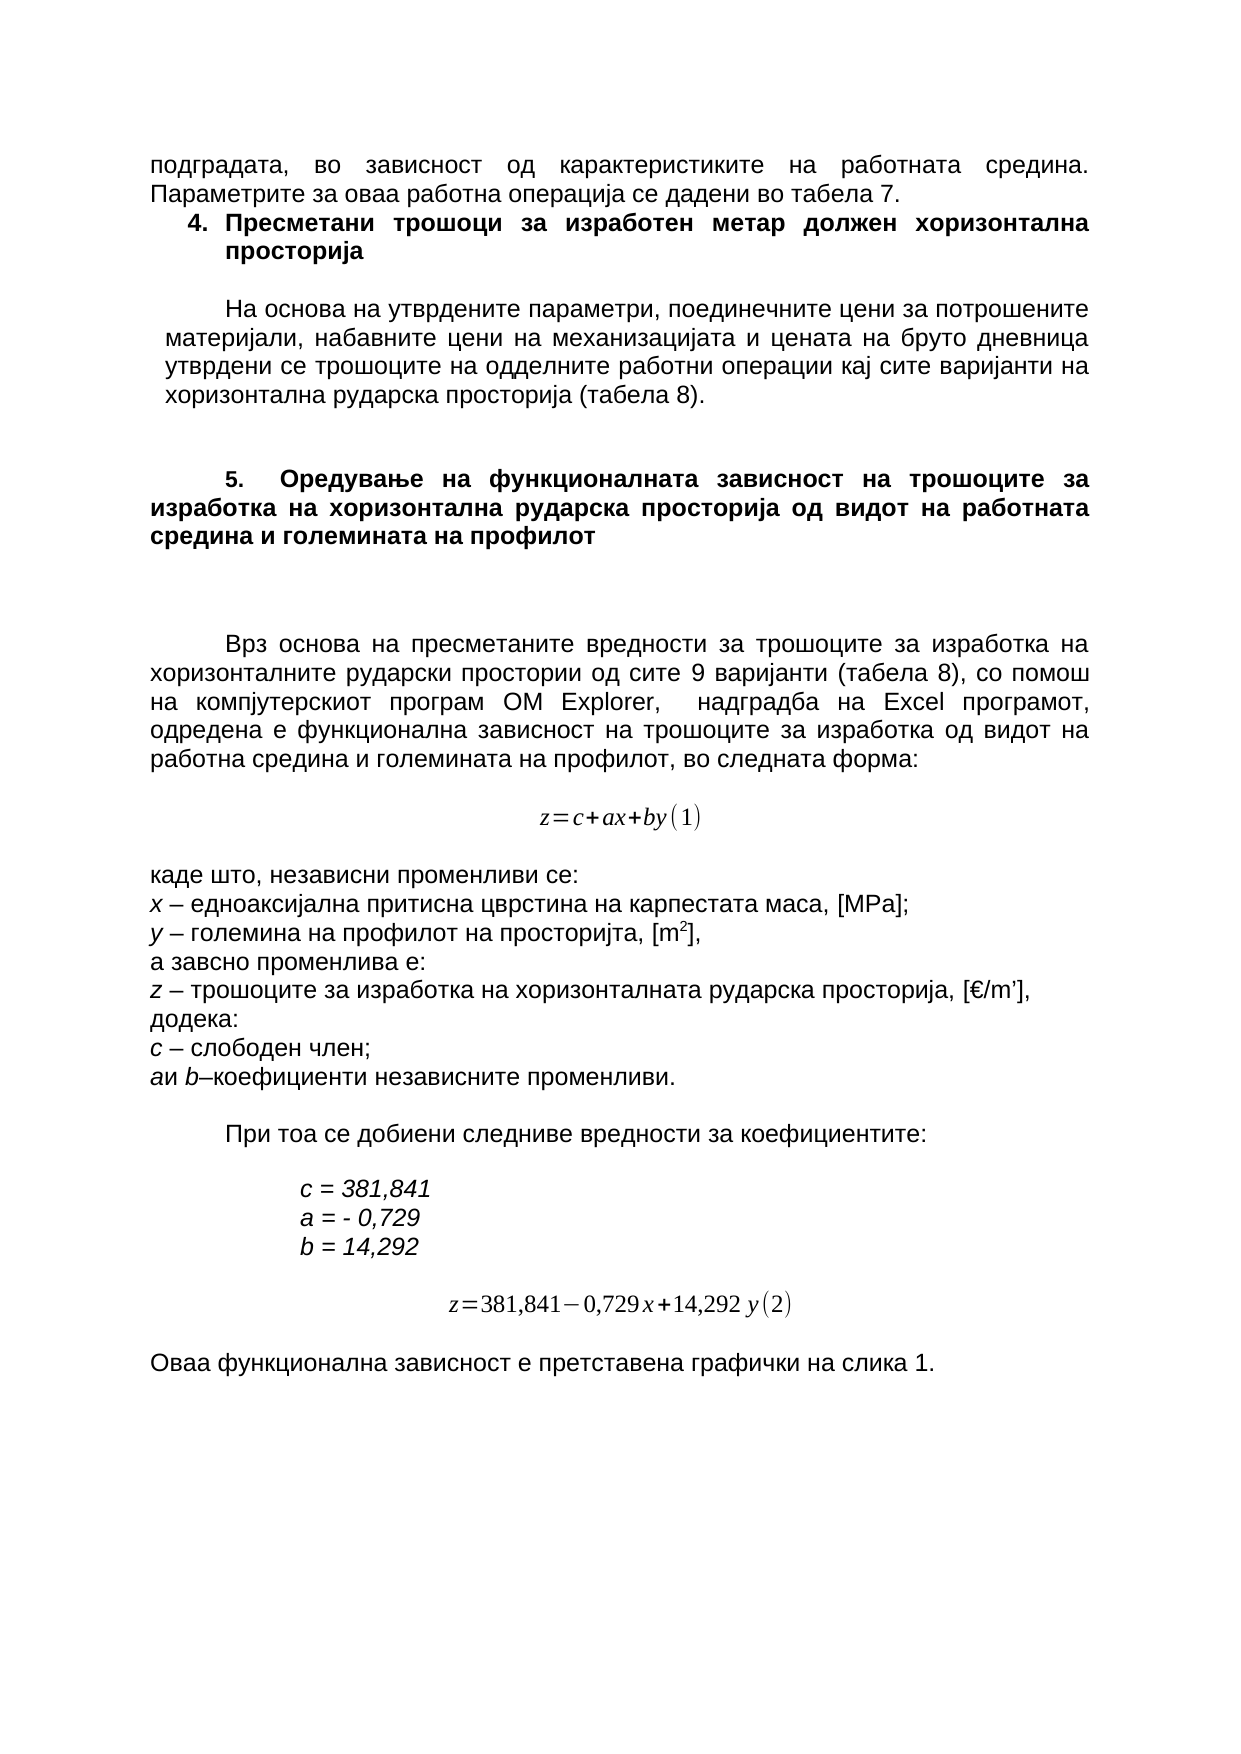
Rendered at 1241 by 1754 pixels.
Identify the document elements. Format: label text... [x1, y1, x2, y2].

list На основа на утврдените параметри, поединечните цени за потрошените материјали, набавните цени на механизацијата и цената на бруто дневница утврдени се трошоците на одделните работни операции кај сите варијанти на хоризонтална рударска просторија (табела 8). [165, 294, 1090, 409]
text b = 14,292 [300, 1232, 1090, 1261]
text каде што, независни променливи се: [150, 860, 1090, 889]
text 5. Оредување на функционалната зависност на трошоците за изработка на хоризонтална рударска просторија од видот на работната средина и големината на профилот [150, 464, 1090, 550]
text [150, 150, 1090, 207]
text додека: [150, 1004, 1090, 1033]
list Пресметани трошоци за изработен метар должен хоризонтална просторија [187, 207, 1090, 265]
text y – големина на профилот на просторијта, [m2], [150, 918, 1090, 947]
text а завсно променлива е: [150, 947, 1090, 975]
text z – трошоците за изработка на хоризонталната рударска просторија, [€/m’], [150, 975, 1090, 1004]
text Врз основа на пресметаните вредности за трошоците за изработка на хоризонталните рударски простории од сите 9 варијанти (табела 8), со помош на компјутерскиот програм OM Explorer, надградба на Excel програмот, одредена е функционална зависност на трошоците за изработка од видот на работна средина и големината на профилот, во следната форма: [150, 629, 1090, 773]
text c = 381,841 [300, 1174, 1090, 1203]
text Оваа функционална зависност е претставена графички на слика 1. [150, 1348, 1090, 1377]
text aи b–коефициенти независните променливи. [150, 1062, 1090, 1090]
text a = - 0,729 [300, 1203, 1090, 1232]
text x – едноаксијална притисна цврстина на карпестата маса, [MPa]; [150, 889, 1090, 918]
text c – слободен член; [150, 1033, 1090, 1062]
text При тоа се добиени следниве вредности за коефициентите: [150, 1119, 1090, 1148]
